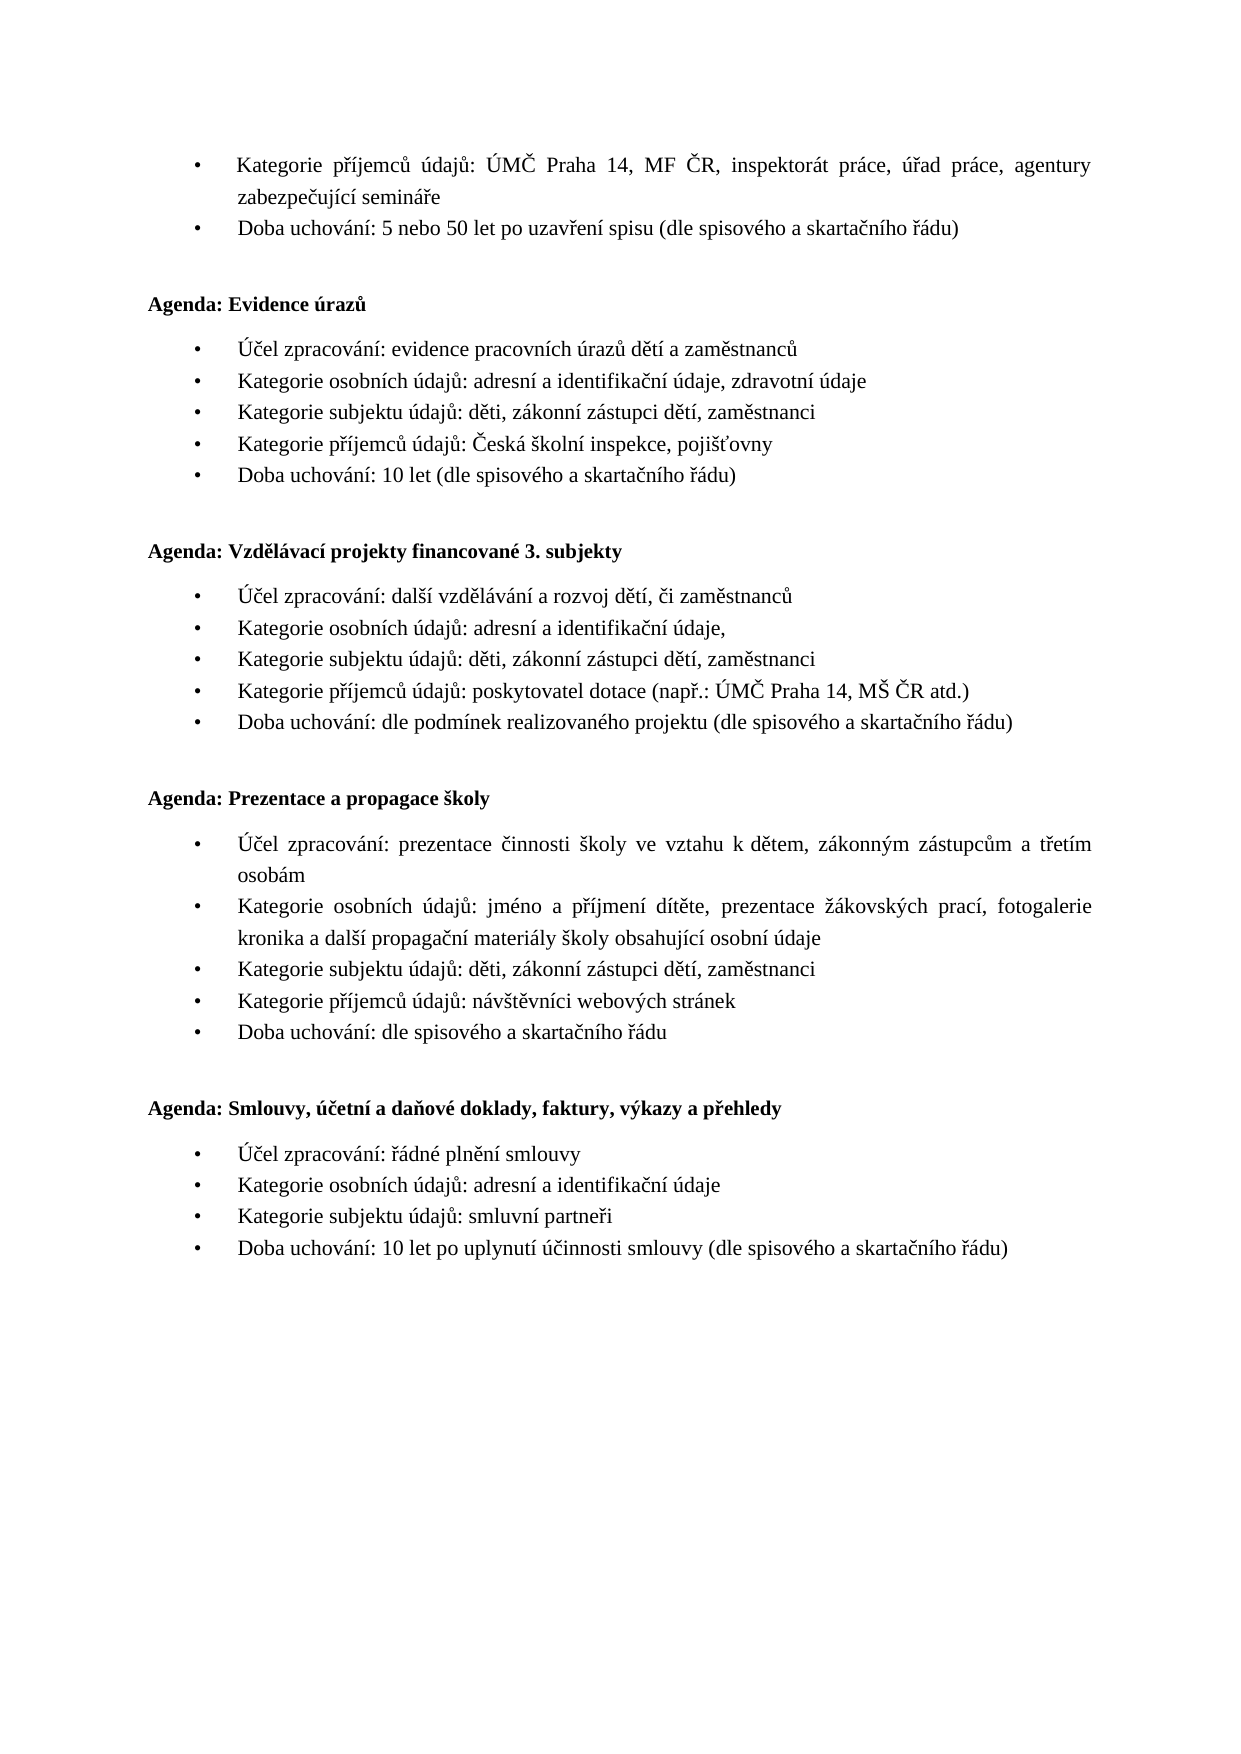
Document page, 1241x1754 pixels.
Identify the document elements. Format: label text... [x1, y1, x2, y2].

list Kategorie osobních údajů: adresní a identifikační údaje, zdravotní údaje [193, 363, 1093, 395]
list Kategorie subjektu údajů: děti, zákonní zástupci dětí, zaměstnanci [193, 642, 1093, 673]
list Účel zpracování: další vzdělávání a rozvoj dětí, či zaměstnanců [193, 579, 1093, 610]
list Kategorie osobních údajů: adresní a identifikační údaje, [193, 610, 1093, 642]
list Kategorie subjektu údajů: děti, zákonní zástupci dětí, zaměstnanci [193, 395, 1093, 426]
list Doba uchování: dle podmínek realizovaného projektu (dle spisového a skartačního řádu) [193, 705, 1093, 736]
text Agenda: Vzdělávací projekty financované 3. subjekty [148, 541, 1093, 562]
list Účel zpracování: řádné plnění smlouvy [193, 1136, 1093, 1167]
list Kategorie příjemců údajů: poskytovatel dotace (např.: ÚMČ Praha 14, MŠ ČR atd.) [193, 673, 1093, 705]
list Kategorie osobních údajů: adresní a identifikační údaje [193, 1167, 1093, 1199]
list Účel zpracování: evidence pracovních úrazů dětí a zaměstnanců [193, 332, 1093, 363]
list Doba uchování: 5 nebo 50 let po uzavření spisu (dle spisového a skartačního řádu) [193, 211, 1093, 242]
text Agenda: Evidence úrazů [148, 294, 1093, 315]
list Doba uchování: 10 let (dle spisového a skartačního řádu) [193, 458, 1093, 489]
list Kategorie osobních údajů: jméno a příjmení dítěte, prezentace žákovských prací, fotogalerie kronika a další propagační materiály školy obsahující osobní údaje [193, 889, 1093, 952]
list Kategorie subjektu údajů: děti, zákonní zástupci dětí, zaměstnanci [193, 952, 1093, 983]
list Doba uchování: dle spisového a skartačního řádu [193, 1015, 1093, 1046]
text Agenda: Prezentace a propagace školy [148, 788, 1093, 809]
list Kategorie příjemců údajů: Česká školní inspekce, pojišťovny [193, 426, 1093, 458]
list Účel zpracování: prezentace činnosti školy ve vztahu k dětem, zákonným zástupcům a třetím osobám [193, 826, 1093, 889]
list Kategorie příjemců údajů: návštěvníci webových stránek [193, 983, 1093, 1015]
list Kategorie subjektu údajů: smluvní partneři [193, 1199, 1093, 1230]
text Agenda: Smlouvy, účetní a daňové doklady, faktury, výkazy a přehledy [148, 1098, 1093, 1119]
list Kategorie příjemců údajů: ÚMČ Praha 14, MF ČR, inspektorát práce, úřad práce, agentury zabezpečující semináře [193, 148, 1093, 211]
list Doba uchování: 10 let po uplynutí účinnosti smlouvy (dle spisového a skartačního řádu) [193, 1230, 1093, 1262]
